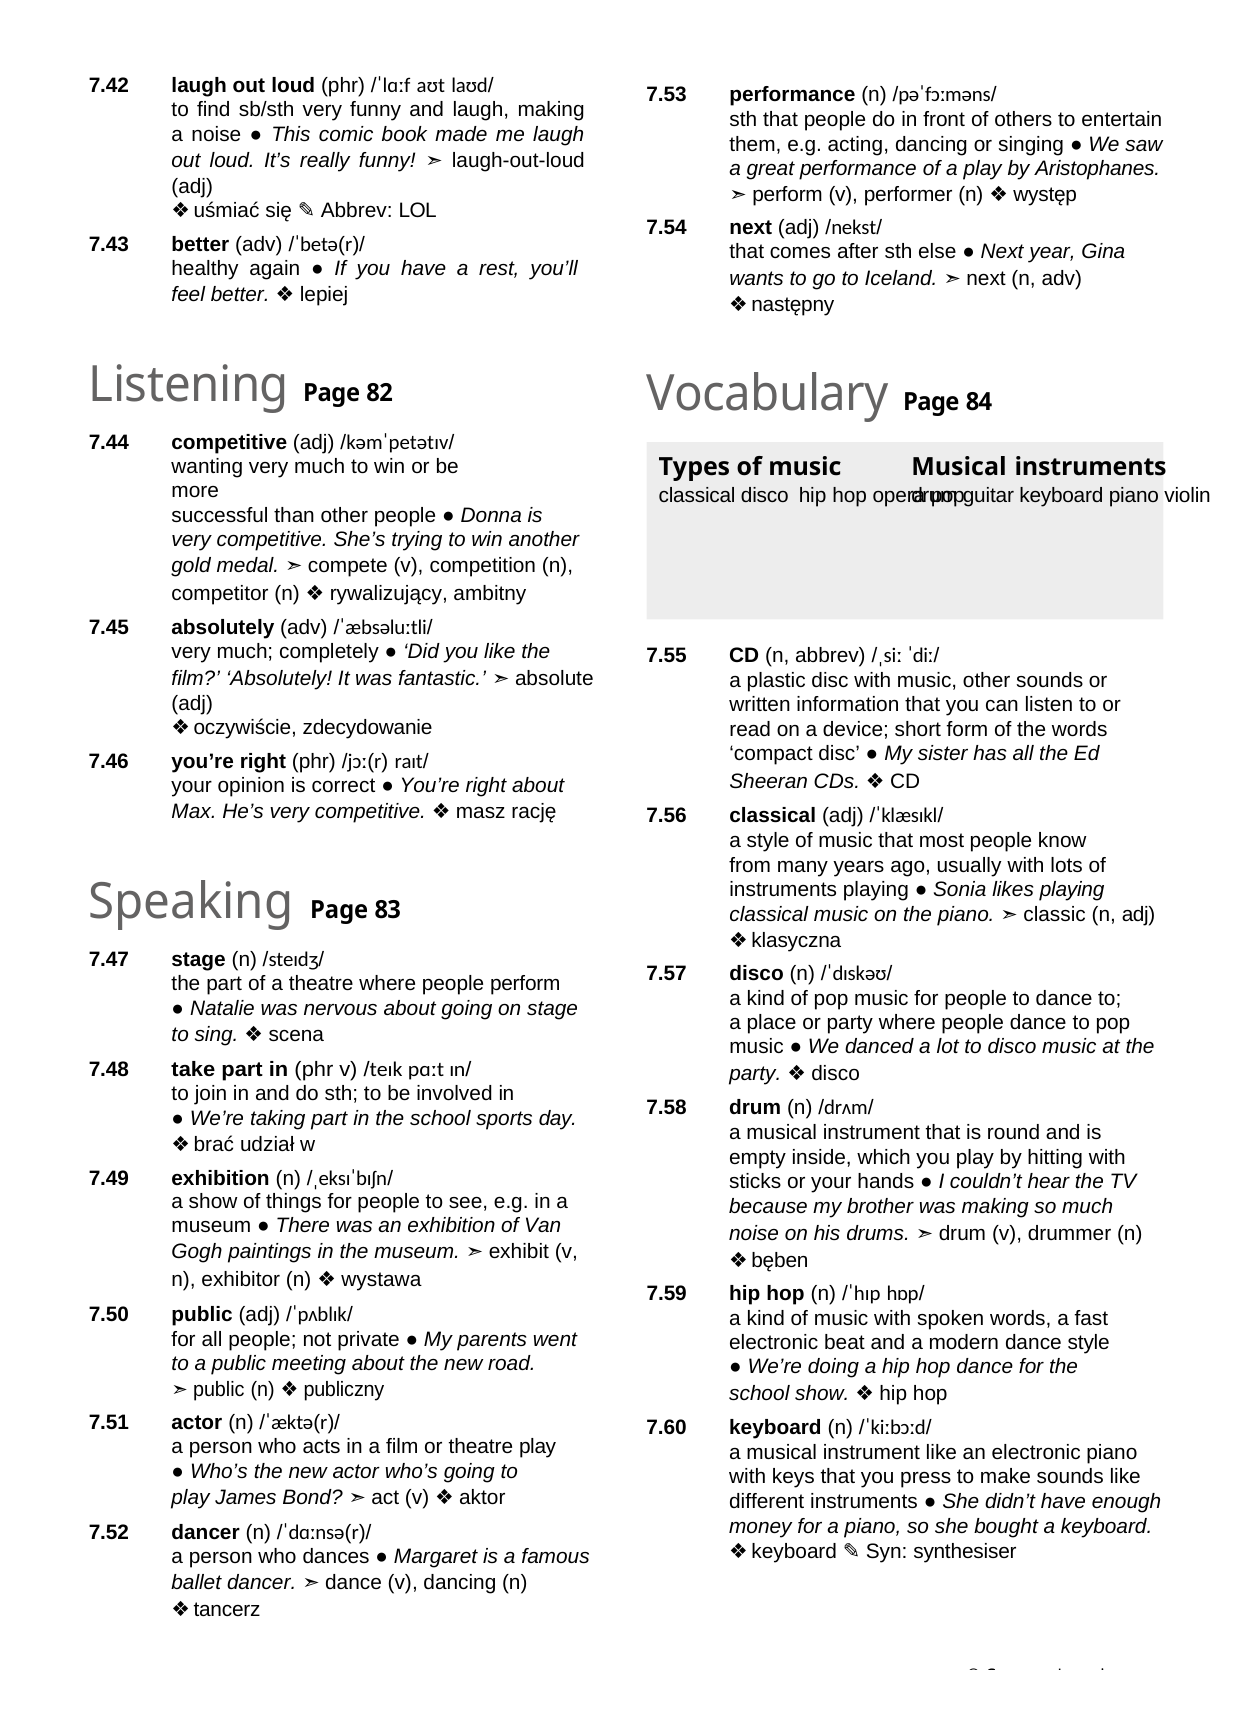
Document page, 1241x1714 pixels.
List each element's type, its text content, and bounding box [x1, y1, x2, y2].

list klasyczna [729, 926, 1240, 952]
list exhibition (n) /ˌeksɪˈbɪʃn/ [88, 1165, 604, 1190]
text classical music on the piano. ➣ classic (n, adj) [729, 902, 1240, 926]
list absolutely (adv) /ˈæbsəluːtli/ [88, 614, 604, 639]
list actor (n) /ˈæktə(r)/ [88, 1409, 604, 1434]
list We’re taking part in the school sports day. [171, 1106, 604, 1130]
list tancerz [171, 1596, 604, 1621]
list CD (n, abbrev) /ˌsiː ˈdiː/ [646, 465, 1240, 667]
text a style of music that most people know from many years ago, usually with lots of instruments playing ● Sonia likes playing [729, 828, 1126, 901]
text a musical instrument like an electronic piano with keys that you press to make sounds like different instruments ● She didn’t have enough money for a piano, so she bought a keyboard. [729, 1440, 1173, 1537]
list Who’s the new actor who’s going to play James Bond? ➣ act (v) ❖ aktor [171, 1459, 561, 1511]
list We’re doing a hip hop dance for the school show. ❖ hip hop [729, 1355, 1144, 1406]
text your opinion is correct ● You’re right about Max. He’s very competitive. ❖ masz rację [171, 773, 580, 824]
text successful than other people ● Donna is very competitive. She’s trying to win another gold medal. ➣ compete (v), competition (n), competitor (n) ❖ rywalizujący, ambitny [171, 503, 580, 606]
text ➣ public (n) ❖ publiczny [171, 1376, 604, 1401]
text that comes after sth else ● Next year, Gina wants to go to Iceland. ➣ next (n, adv) [729, 240, 1131, 291]
list drum (n) /drʌm/ [646, 1094, 1240, 1120]
text a person who dances ● Margaret is a famous ballet dancer. ➣ dance (v), dancing (n) [171, 1544, 604, 1596]
text very much; completely ● ‘Did you like the film?’ ‘Absolutely! It was fantastic.’ ➣ absolute (adj) [171, 640, 604, 714]
text a kind of music with spoken words, a fast electronic beat and a modern dance style [729, 1305, 1131, 1354]
text the part of a theatre where people perform [171, 971, 604, 995]
list stage (n) /steɪdʒ/ [88, 946, 604, 971]
list hip hop (n) /ˈhɪp hɒp/ [646, 1280, 1240, 1305]
list keyboard ✎ Syn: synthesiser [729, 1538, 1240, 1564]
text to join in and do sth; to be involved in [171, 1081, 604, 1105]
list classical (adj) /ˈklæsɪkl/ [646, 802, 1240, 828]
list laugh out loud (phr) /ˈlɑːf aʊt laʊd/ [88, 72, 604, 97]
text a kind of pop music for people to dance to; a place or party where people dance to pop [729, 986, 1131, 1034]
list następny [729, 291, 1240, 316]
text a plastic disc with music, other sounds or written information that you can listen to or read on a device; short form of the words ‘compact disc’ ● My sister has all the Ed Sheeran CDs. ❖ CD [729, 667, 1131, 794]
text a musical instrument that is round and is empty inside, which you play by hitting with sticks or your hands ● I couldn’t hear the TV because my brother was making so much noise on his drums. ➣ drum (v), drummer (n) [729, 1120, 1156, 1247]
text healthy again ● If you have a rest, you’ll feel better. ❖ lepiej [171, 256, 578, 308]
text a show of things for people to see, e.g. in a museum ● There was an exhibition of Van Gogh paintings in the museum. ➣ exhibit (v, n), exhibitor (n) ❖ wystawa [171, 1190, 604, 1293]
list bęben [729, 1248, 1240, 1272]
list you’re right (phr) /jɔː(r) raɪt/ [88, 748, 604, 773]
list public (adj) /ˈpʌblɪk/ [88, 1301, 604, 1326]
text ➣ perform (v), performer (n) ❖ występ [729, 181, 1240, 206]
text Speaking Page 83 [88, 865, 604, 933]
list keyboard (n) /ˈkiːbɔːd/ [646, 1414, 1240, 1440]
text to find sb/sth very funny and laugh, making a noise ● This comic book made me laugh out loud. It’s really funny! ➣ laugh-out-loud (adj) [171, 97, 585, 198]
list performance (n) /pəˈfɔːməns/ [646, 81, 1240, 107]
list brać udział w [171, 1130, 604, 1157]
list better (adv) /ˈbetə(r)/ [88, 231, 604, 256]
text Listening Page 82 [88, 348, 604, 417]
text Vocabulary Page 84 [646, 357, 1240, 425]
list Natalie was nervous about going on stage to sing. ❖ scena [171, 996, 601, 1048]
list disco (n) /ˈdɪskəʊ/ [646, 960, 1240, 986]
text sth that people do in front of others to entertain them, e.g. acting, dancing or singing ● We saw a great performance of a play by Aristophanes. [729, 107, 1162, 180]
list dancer (n) /ˈdɑːnsə(r)/ [88, 1519, 604, 1544]
list next (adj) /nekst/ [646, 214, 1240, 239]
list uśmiać się ✎ Abbrev: LOL [171, 198, 604, 223]
text for all people; not private ● My parents went to a public meeting about the new road. [171, 1326, 580, 1375]
list oczywiście, zdecydowanie [171, 714, 604, 740]
list competitive (adj) /kəmˈpetətɪv/ wanting very much to win or be more [88, 429, 512, 502]
text music ● We danced a lot to disco music at the party. ❖ disco [729, 1035, 1156, 1086]
text a person who acts in a film or theatre play [171, 1434, 604, 1458]
list take part in (phr v) /teɪk pɑːt ɪn/ [88, 1056, 604, 1081]
